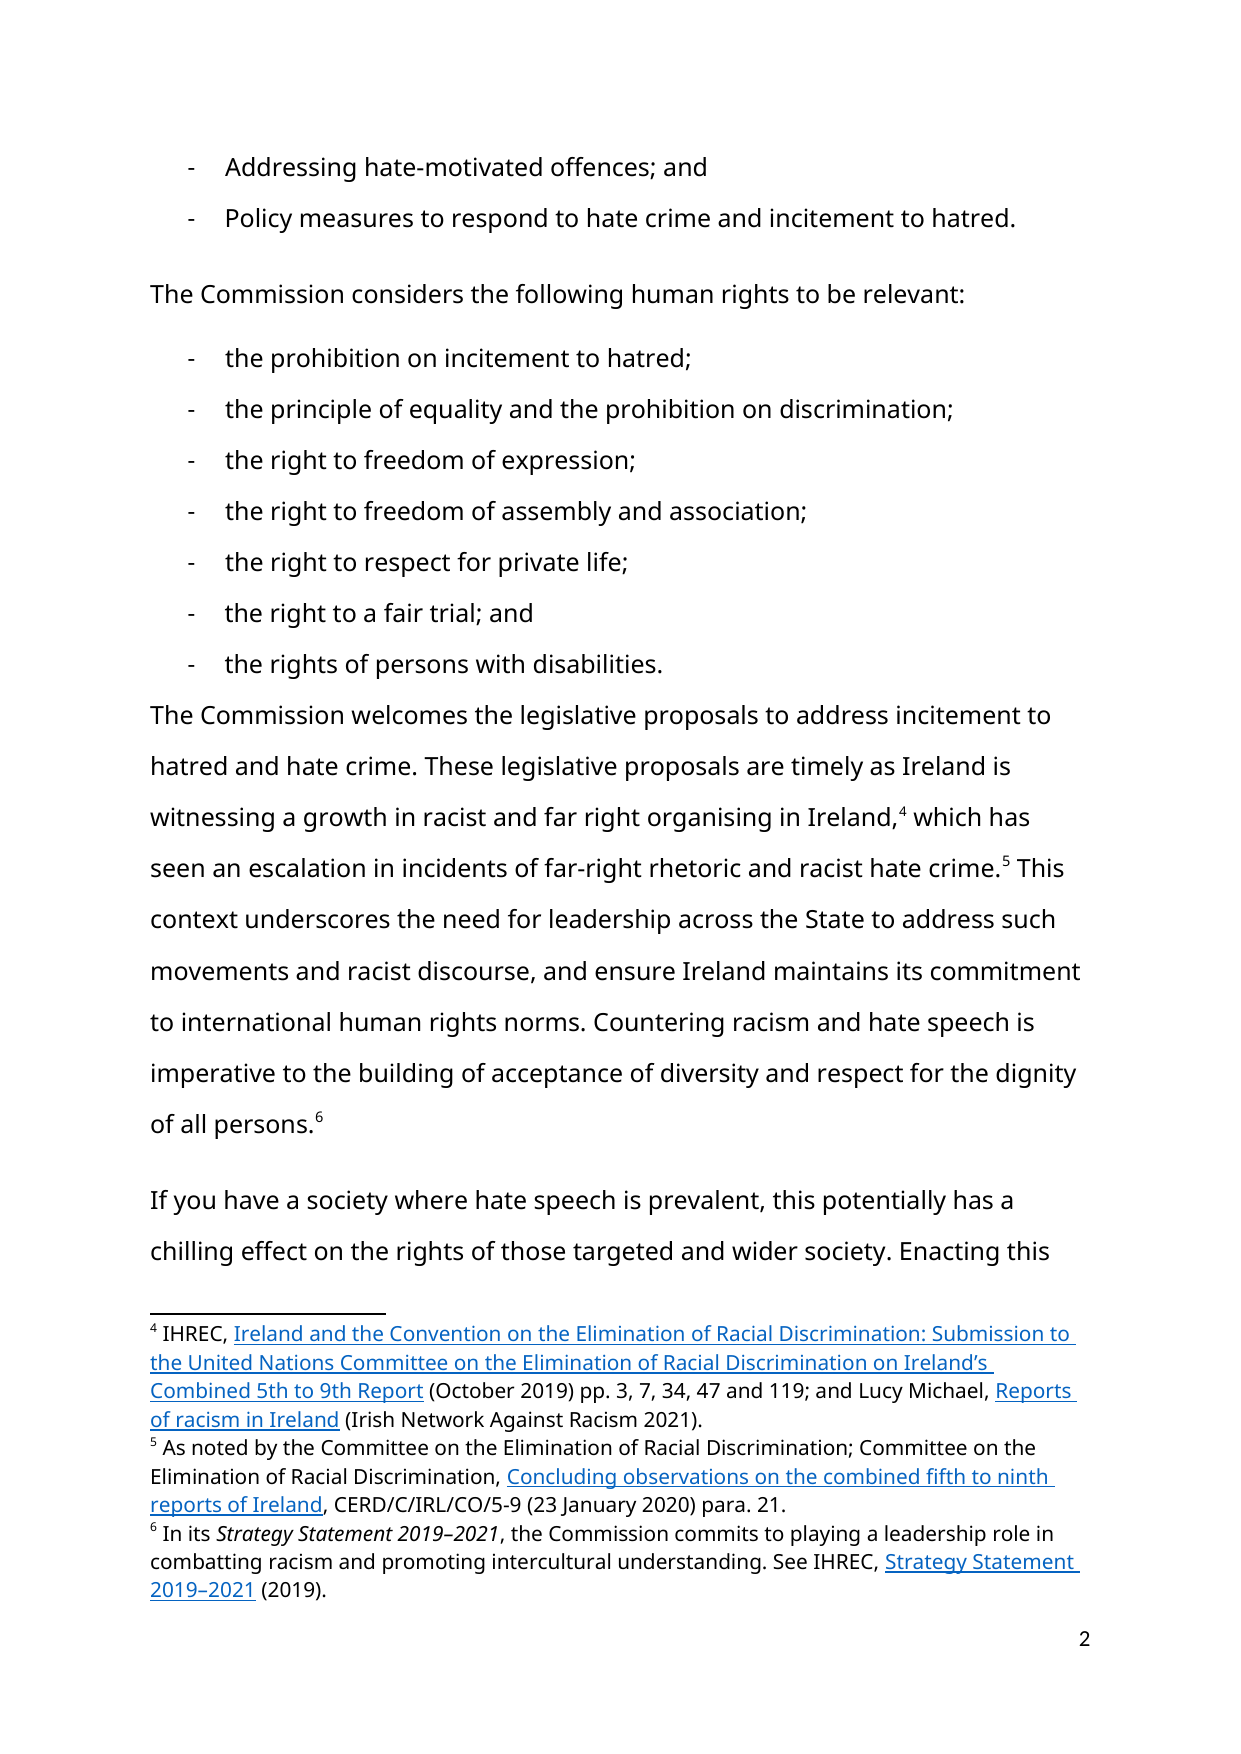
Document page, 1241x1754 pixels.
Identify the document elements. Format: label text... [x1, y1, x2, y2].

list the right to a fair trial; and [187, 596, 1090, 630]
list Policy measures to respond to hate crime and incitement to hatred. [187, 201, 1090, 235]
text The Commission considers the following human rights to be relevant: [150, 277, 1090, 311]
list the right to respect for private life; [187, 545, 1090, 579]
list the rights of persons with disabilities. [187, 647, 1090, 681]
list the right to freedom of expression; [187, 443, 1090, 477]
list the prohibition on incitement to hatred; [187, 341, 1090, 375]
text The Commission welcomes the legislative proposals to address incitement to hatred and hate crime. These legislative proposals are timely as Ireland is witnessing a growth in racist and far right organising in Ireland, which has seen an escalation in incidents of far-right rhetoric and racist hate crime. This context underscores the need for leadership across the State to address such movements and racist discourse, and ensure Ireland maintains its commitment to international human rights norms. Countering racism and hate speech is imperative to the building of acceptance of diversity and respect for the dignity of all persons. [150, 698, 1090, 1140]
list the principle of equality and the prohibition on discrimination; [187, 392, 1090, 426]
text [150, 1182, 1090, 1267]
list the right to freedom of assembly and association; [187, 494, 1090, 528]
list Addressing hate-motivated offences; and [187, 150, 1090, 184]
